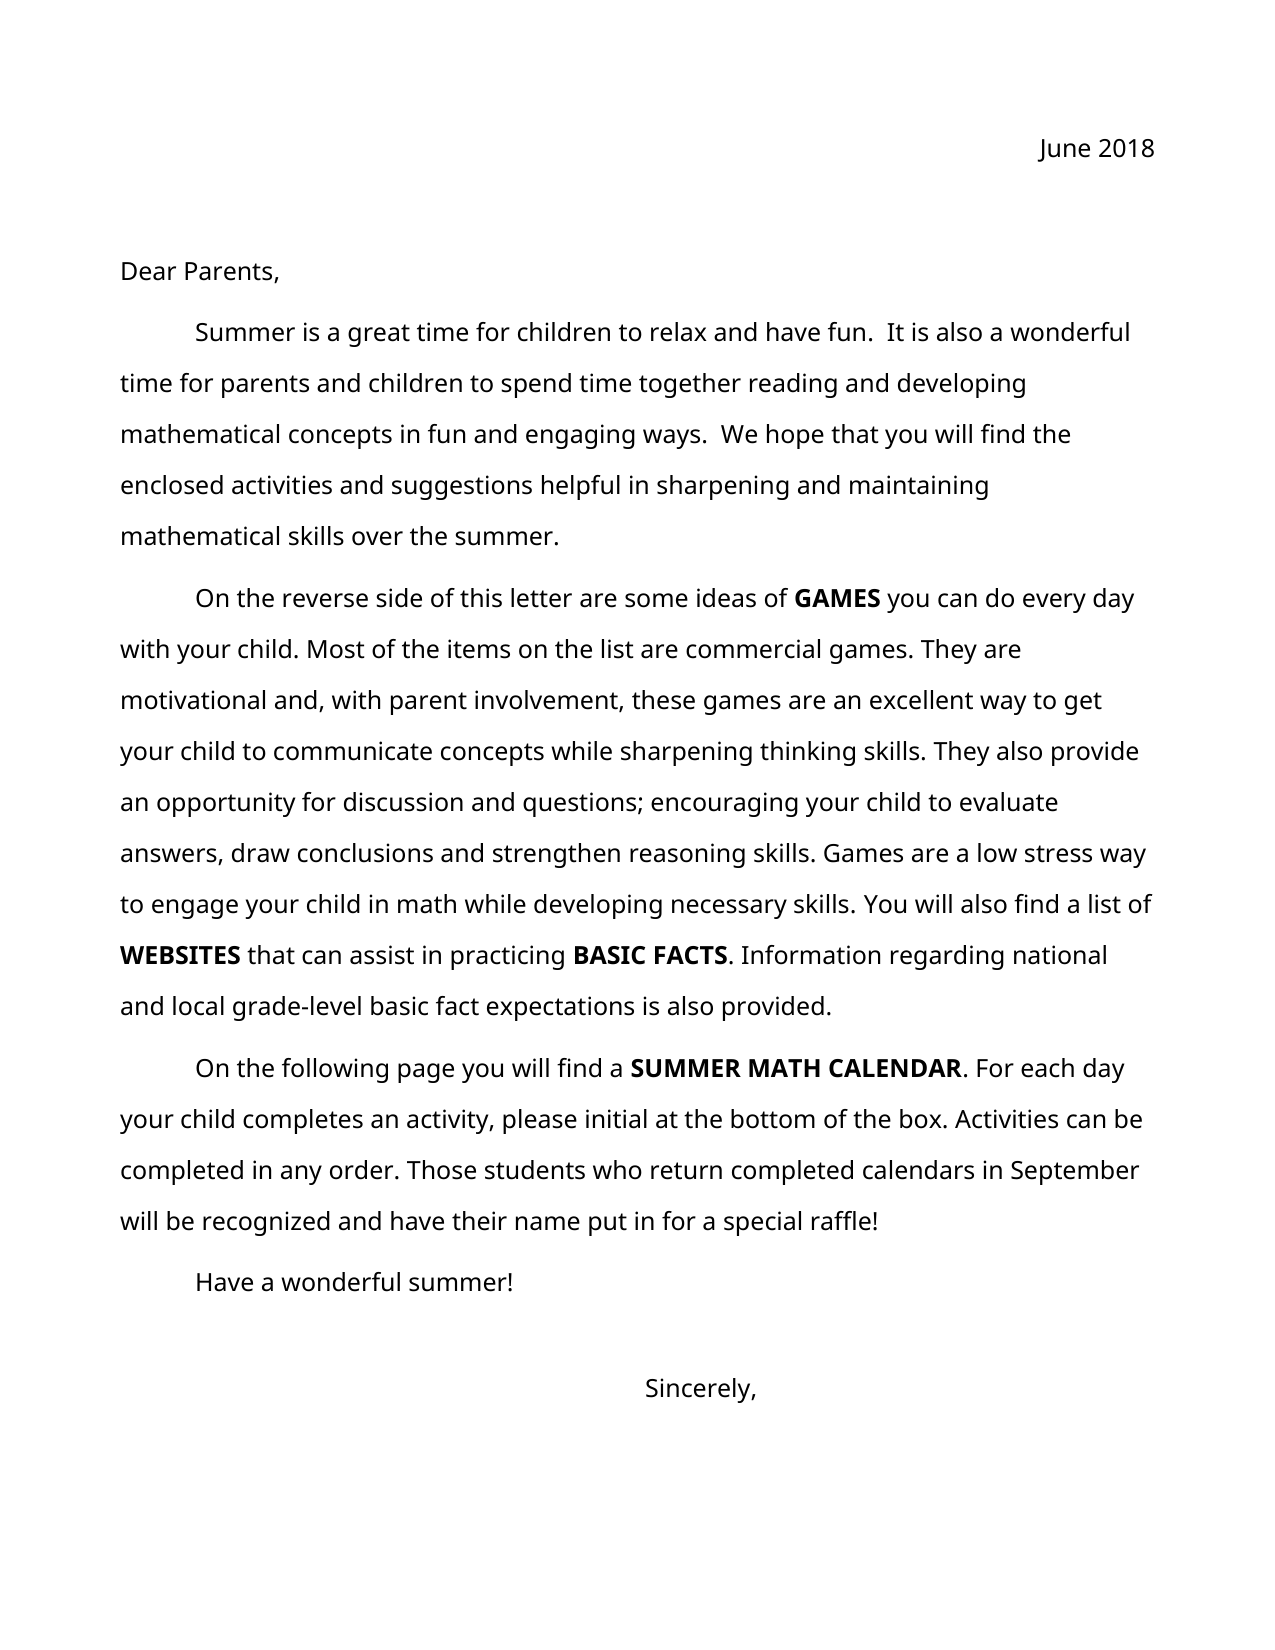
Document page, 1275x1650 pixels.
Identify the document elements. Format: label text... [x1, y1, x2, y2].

text Dear Parents, [120, 253, 1155, 287]
text Sincerely, [570, 1371, 1155, 1405]
text Have a wonderful summer! [120, 1265, 1155, 1299]
text On the reverse side of this letter are some ideas of GAMES you can do every day with your child. Most of the items on the list are commercial games. They are motivational and, with parent involvement, these games are an excellent way to get your child to communicate concepts while sharpening thinking skills. They also provide an opportunity for discussion and questions; encouraging your child to evaluate answers, draw conclusions and strengthen reasoning skills. Games are a low stress way to engage your child in math while developing necessary skills. You will also find a list of WEBSITES that can assist in practicing BASIC FACTS. Information regarding national and local grade-level basic fact expectations is also provided. [120, 580, 1155, 1023]
text Summer is a great time for children to relax and have fun. It is also a wonderful time for parents and children to spend time together reading and developing mathematical concepts in fun and engaging ways. We hope that you will find the enclosed activities and suggestions helpful in sharpening and maintaining mathematical skills over the summer. [120, 315, 1155, 553]
text June 2018 [120, 130, 1155, 164]
text On the following page you will find a SUMMER MATH CALENDAR. For each day your child completes an activity, please initial at the bottom of the box. Activities can be completed in any order. Those students who return completed calendars in September will be recognized and have their name put in for a special raffle! [120, 1050, 1155, 1237]
